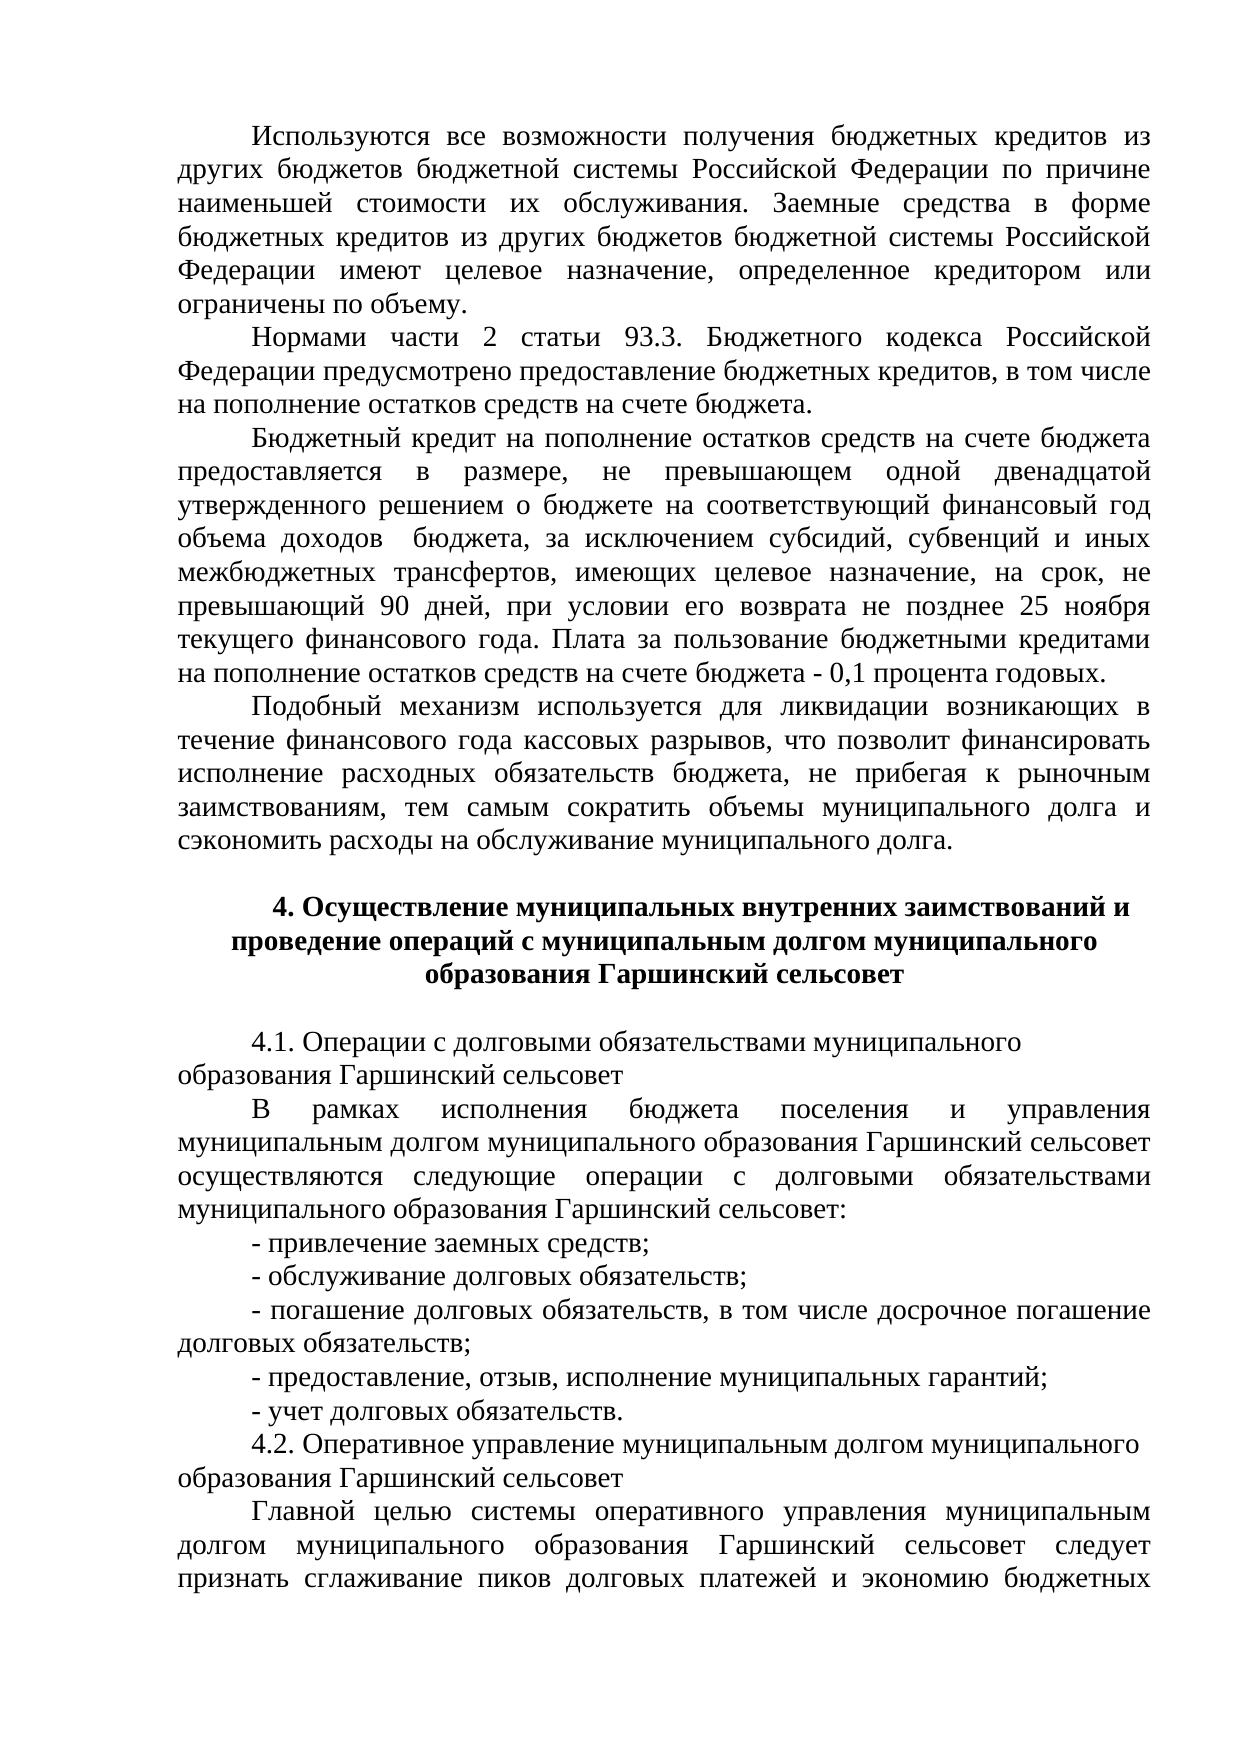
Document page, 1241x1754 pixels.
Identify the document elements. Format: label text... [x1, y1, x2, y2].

text 4. Осуществление муниципальных внутренних заимствований и проведение операций с муниципальным долгом муниципального образования Гаршинский сельсовет [177, 889, 1152, 990]
text - учет долговых обязательств. [177, 1393, 1152, 1426]
text - погашение долговых обязательств, в том числе досрочное погашение долговых обязательств; [177, 1292, 1152, 1359]
text 4.1. Операции с долговыми обязательствами муниципального образования Гаршинский сельсовет [177, 1024, 1152, 1091]
text Бюджетный кредит на пополнение остатков средств на счете бюджета предоставляется в размере, не превышающем одной двенадцатой утвержденного решением о бюджете на соответствующий финансовый год объема доходов бюджета, за исключением субсидий, субвенций и иных межбюджетных трансфертов, имеющих целевое назначение, на срок, не превышающий 90 дней, при условии его возврата не позднее 25 ноября текущего финансового года. Плата за пользование бюджетными кредитами на пополнение остатков средств на счете бюджета - 0,1 процента годовых. [177, 420, 1152, 688]
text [177, 1493, 1152, 1594]
text Используются все возможности получения бюджетных кредитов из других бюджетов бюджетной системы Российской Федерации по причине наименьшей стоимости их обслуживания. Заемные средства в форме бюджетных кредитов из других бюджетов бюджетной системы Российской Федерации имеют целевое назначение, определенное кредитором или ограничены по объему. [177, 118, 1152, 319]
text Нормами части 2 статьи 93.3. Бюджетного кодекса Российской Федерации предусмотрено предоставление бюджетных кредитов, в том числе на пополнение остатков средств на счете бюджета. [177, 319, 1152, 420]
text - обслуживание долговых обязательств; [177, 1258, 1152, 1292]
text В рамках исполнения бюджета поселения и управления муниципальным долгом муниципального образования Гаршинский сельсовет осуществляются следующие операции с долговыми обязательствами муниципального образования Гаршинский сельсовет: [177, 1091, 1152, 1225]
text 4.2. Оперативное управление муниципальным долгом муниципального образования Гаршинский сельсовет [177, 1426, 1152, 1493]
text Подобный механизм используется для ликвидации возникающих в течение финансового года кассовых разрывов, что позволит финансировать исполнение расходных обязательств бюджета, не прибегая к рыночным заимствованиям, тем самым сократить объемы муниципального долга и сэкономить расходы на обслуживание муниципального долга. [177, 688, 1152, 856]
text - привлечение заемных средств; [177, 1225, 1152, 1258]
text - предоставление, отзыв, исполнение муниципальных гарантий; [177, 1359, 1152, 1393]
